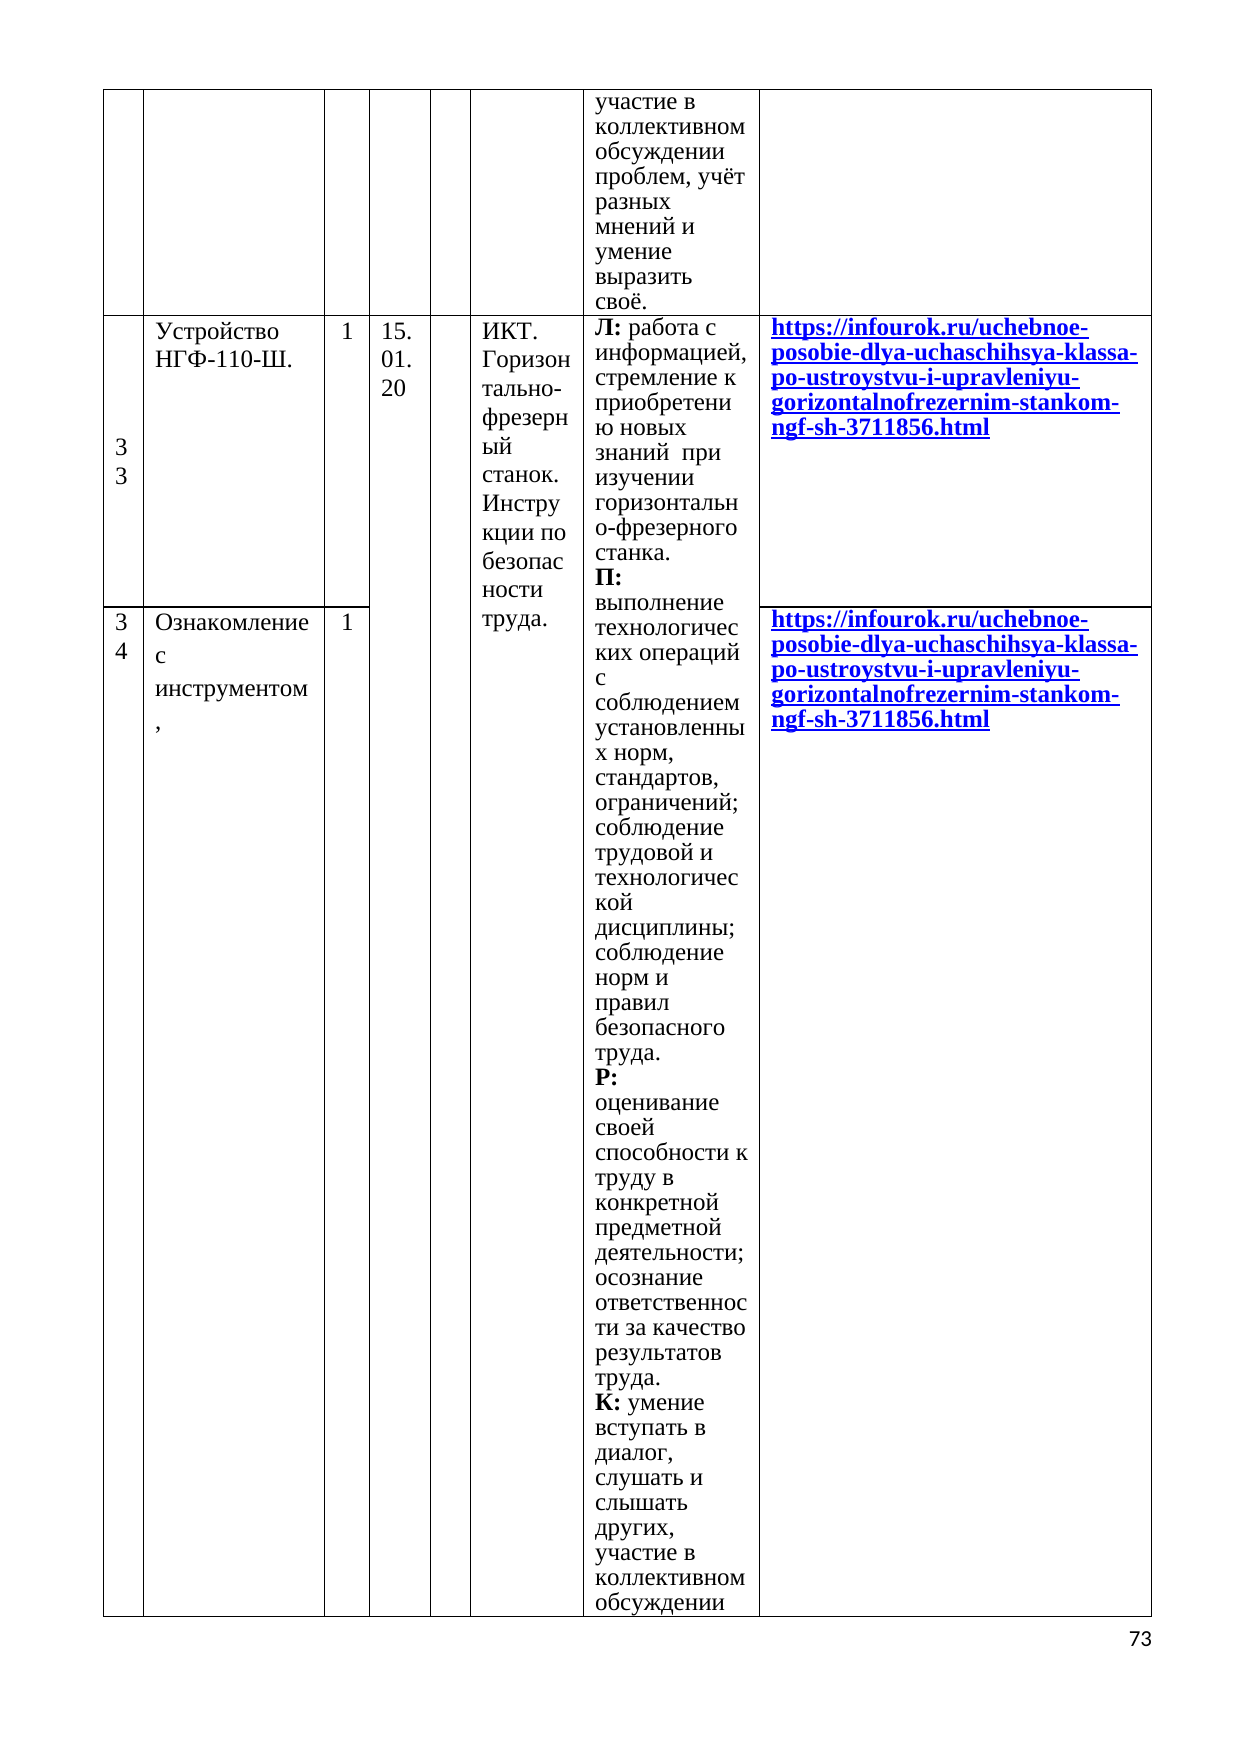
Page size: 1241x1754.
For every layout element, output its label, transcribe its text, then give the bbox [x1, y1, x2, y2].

table_cell ИКТ. Горизонтально-фрезерный станок. Инструкции по безопасности труда. [471, 316, 583, 1616]
table_cell 15.01.20 [370, 316, 430, 1616]
table_cell Л: работа с информацией, стремление к приобретению новых знаний при изучении горизонтально-фрезерного станка. П: выполнение технологических операций с соблюдением установленных норм, стандартов, ограничений; соблюдение трудовой и технологической дисциплины; соблюдение норм и правил безопасного труда. Р: оценивание своей способности к труду в конкретной предметной деятельности; осознание ответственности за качество результатов труда. К: умение вступать в диалог, слушать и слышать других, участие в коллективном обсуждении проблем, учёт разных мнений и умение выразить своё. [584, 316, 759, 1616]
table_cell 1 [325, 316, 369, 606]
table_cell 1 [325, 90, 369, 315]
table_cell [760, 608, 1151, 1616]
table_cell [144, 608, 324, 1616]
table_cell 33 [104, 316, 143, 606]
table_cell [144, 90, 324, 315]
table_cell 34 [104, 608, 143, 1616]
table_cell 32 [104, 90, 143, 315]
table_cell https://infourok.ru/uchebnoe-posobie-dlya-uchaschihsya-klassa-po-ustroystvu-i-upravleniyu-gorizontalnofrezernim-stankom-ngf-sh-3711856.html [760, 316, 1151, 606]
table_cell [431, 316, 470, 1616]
table_cell 1 [325, 608, 369, 1616]
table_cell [760, 90, 1151, 315]
table_cell Устройство НГФ-110-Ш. [144, 316, 324, 606]
